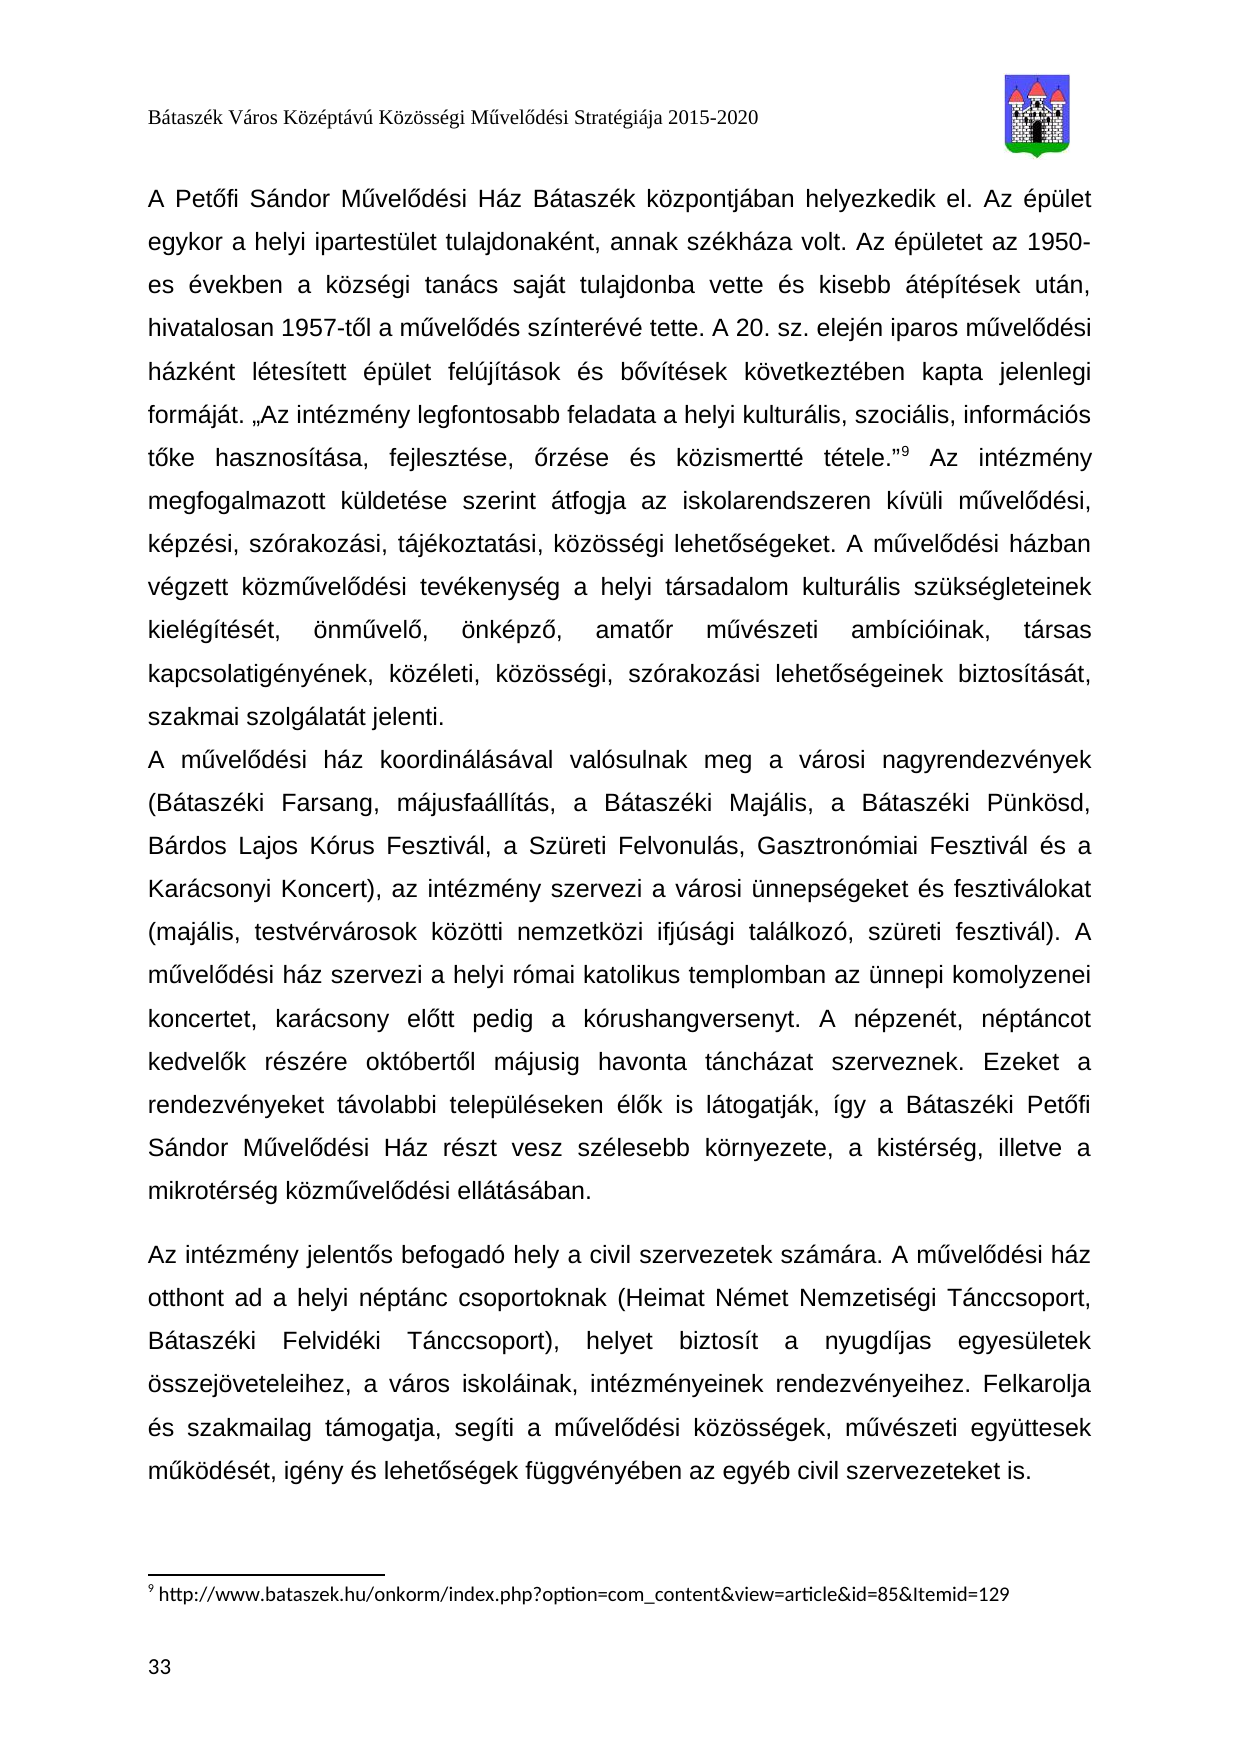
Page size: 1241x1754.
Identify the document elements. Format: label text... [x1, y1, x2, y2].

text A Petőfi Sándor Művelődési Ház Bátaszék központjában helyezkedik el. Az épület egykor a helyi ipartestület tulajdonaként, annak székháza volt. Az épületet az 1950-es években a községi tanács saját tulajdonba vette és kisebb átépítések után, hivatalosan 1957-től a művelődés színterévé tette. A 20. sz. elején iparos művelődési házként létesített épület felújítások és bővítések következtében kapta jelenlegi formáját. „Az intézmény legfontosabb feladata a helyi kulturális, szociális, információs tőke hasznosítása, fejlesztése, őrzése és közismertté tétele.” Az intézmény megfogalmazott küldetése szerint átfogja az iskolarendszeren kívüli művelődési, képzési, szórakozási, tájékoztatási, közösségi lehetőségeket. A művelődési házban végzett közművelődési tevékenység a helyi társadalom kulturális szükségleteinek kielégítését, önművelő, önképző, amatőr művészeti ambícióinak, társas kapcsolatigényének, közéleti, közösségi, szórakozási lehetőségeinek biztosítását, szakmai szolgálatát jelenti. [148, 184, 1093, 730]
text A művelődési ház koordinálásával valósulnak meg a városi nagyrendezvények (Bátaszéki Farsang, májusfaállítás, a Bátaszéki Majális, a Bátaszéki Pünkösd, Bárdos Lajos Kórus Fesztivál, a Szüreti Felvonulás, Gasztronómiai Fesztivál és a Karácsonyi Koncert), az intézmény szervezi a városi ünnepségeket és fesztiválokat (majális, testvérvárosok közötti nemzetközi ifjúsági találkozó, szüreti fesztivál). A művelődési ház szervezi a helyi római katolikus templomban az ünnepi komolyzenei koncertet, karácsony előtt pedig a kórushangversenyt. A népzenét, néptáncot kedvelők részére októbertől májusig havonta táncházat szerveznek. Ezeket a rendezvényeket távolabbi településeken élők is látogatják, így a Bátaszéki Petőfi Sándor Művelődési Ház részt vesz szélesebb környezete, a kistérség, illetve a mikrotérség közművelődési ellátásában. [148, 745, 1093, 1205]
text Az intézmény jelentős befogadó hely a civil szervezetek számára. A művelődési ház otthont ad a helyi néptánc csoportoknak (Heimat Német Nemzetiségi Tánccsoport, Bátaszéki Felvidéki Tánccsoport), helyet biztosít a nyugdíjas egyesületek összejöveteleihez, a város iskoláinak, intézményeinek rendezvényeihez. Felkarolja és szakmailag támogatja, segíti a művelődési közösségek, művészeti együttesek működését, igény és lehetőségek függvényében az egyéb civil szervezeteket is. [148, 1240, 1093, 1484]
picture [1003, 73, 1071, 160]
